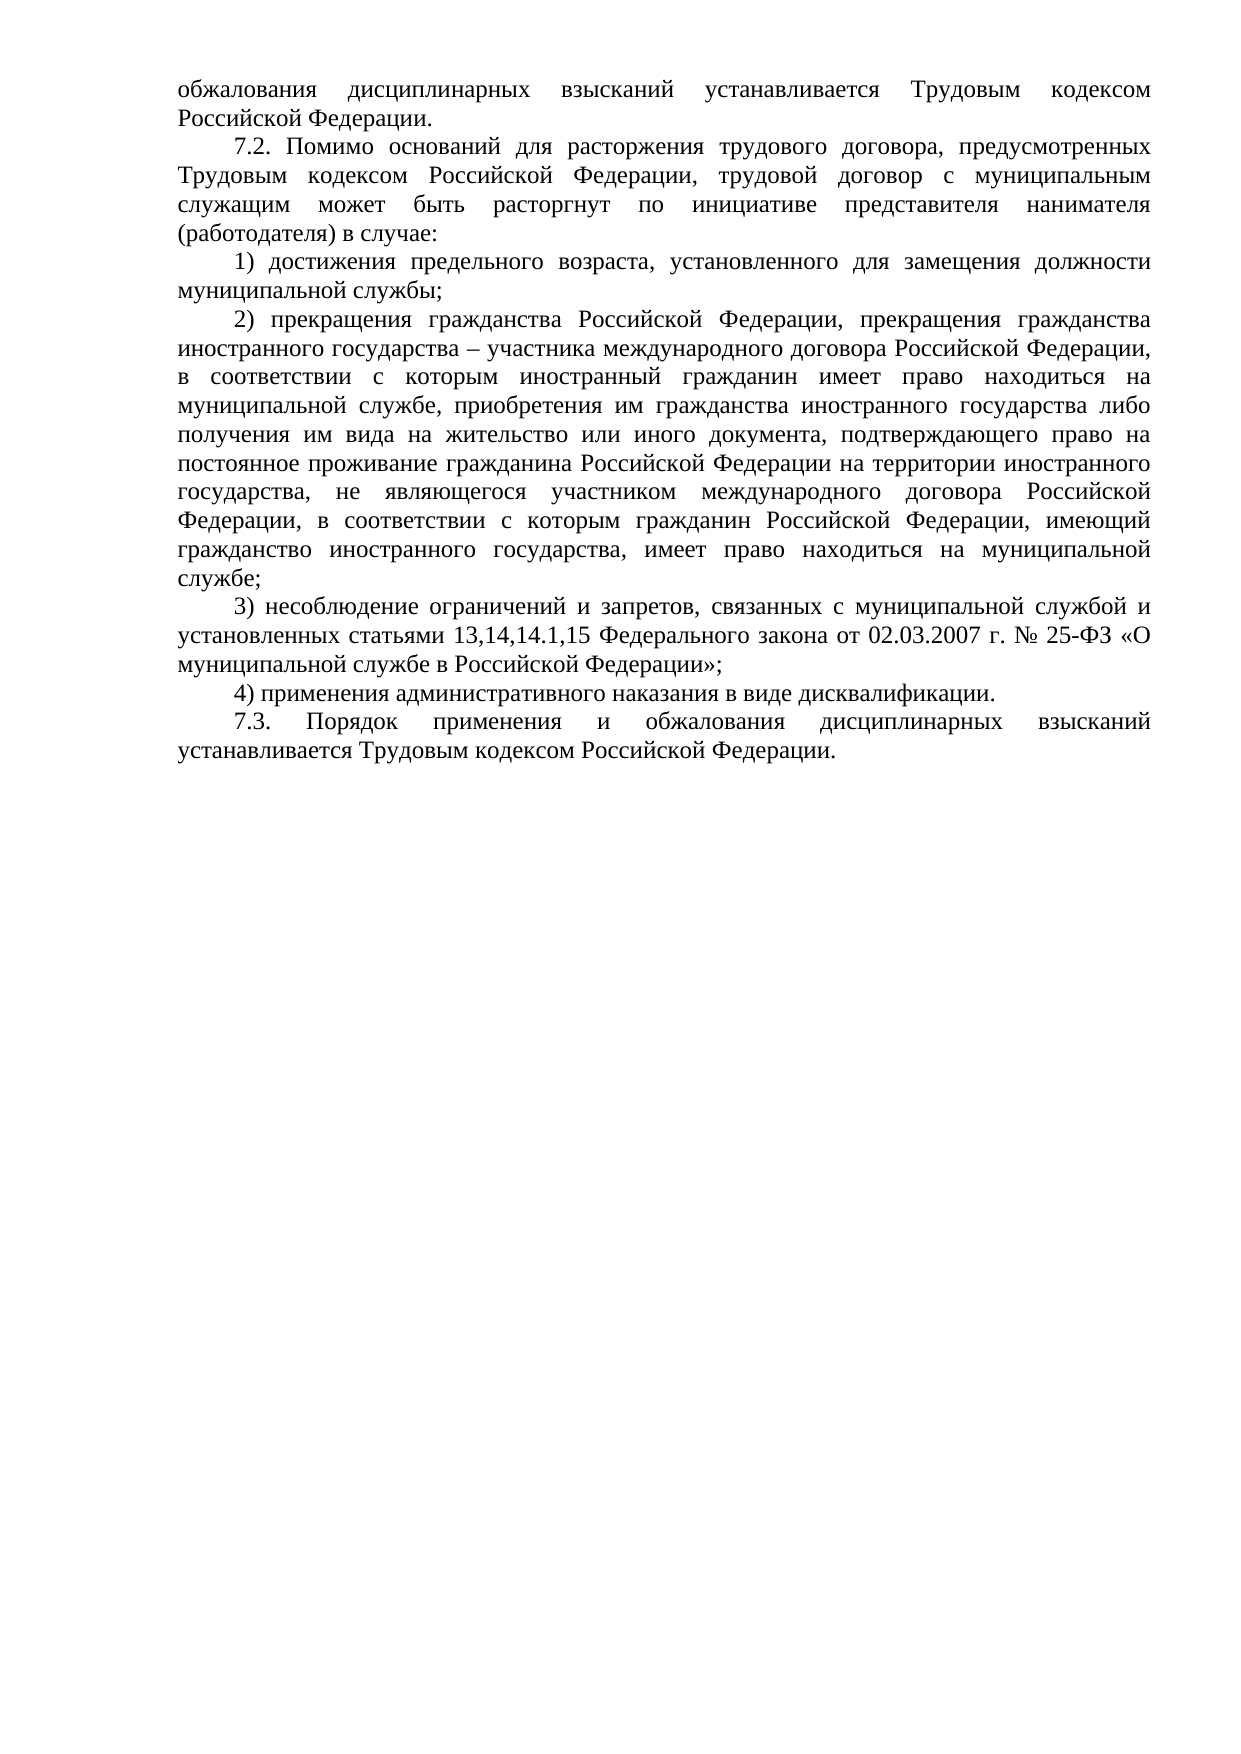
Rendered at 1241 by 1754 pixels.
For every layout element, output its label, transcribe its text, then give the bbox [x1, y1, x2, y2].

text 7.3. Порядок применения и обжалования дисциплинарных взысканий устанавливается Трудовым кодексом Российской Федерации. [177, 706, 1152, 764]
text 2) прекращения гражданства Российской Федерации, прекращения гражданства иностранного государства – участника международного договора Российской Федерации, в соответствии с которым иностранный гражданин имеет право находиться на муниципальной службе, приобретения им гражданства иностранного государства либо получения им вида на жительство или иного документа, подтверждающего право на постоянное проживание гражданина Российской Федерации на территории иностранного государства, не являющегося участником международного договора Российской Федерации, в соответствии с которым гражданин Российской Федерации, имеющий гражданство иностранного государства, имеет право находиться на муниципальной службе; [177, 304, 1152, 591]
text 1) достижения предельного возраста, установленного для замещения должности муниципальной службы; [177, 246, 1152, 304]
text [177, 74, 1152, 131]
text 7.2. Помимо оснований для расторжения трудового договора, предусмотренных Трудовым кодексом Российской Федерации, трудовой договор с муниципальным служащим может быть расторгнут по инициативе представителя нанимателя (работодателя) в случае: [177, 131, 1152, 246]
text 4) применения административного наказания в виде дисквалификации. [177, 678, 1152, 706]
text 3) несоблюдение ограничений и запретов, связанных с муниципальной службой и установленных статьями 13,14,14.1,15 Федерального закона от 02.03.2007 г. № 25-ФЗ «О муниципальной службе в Российской Федерации»; [177, 591, 1152, 678]
